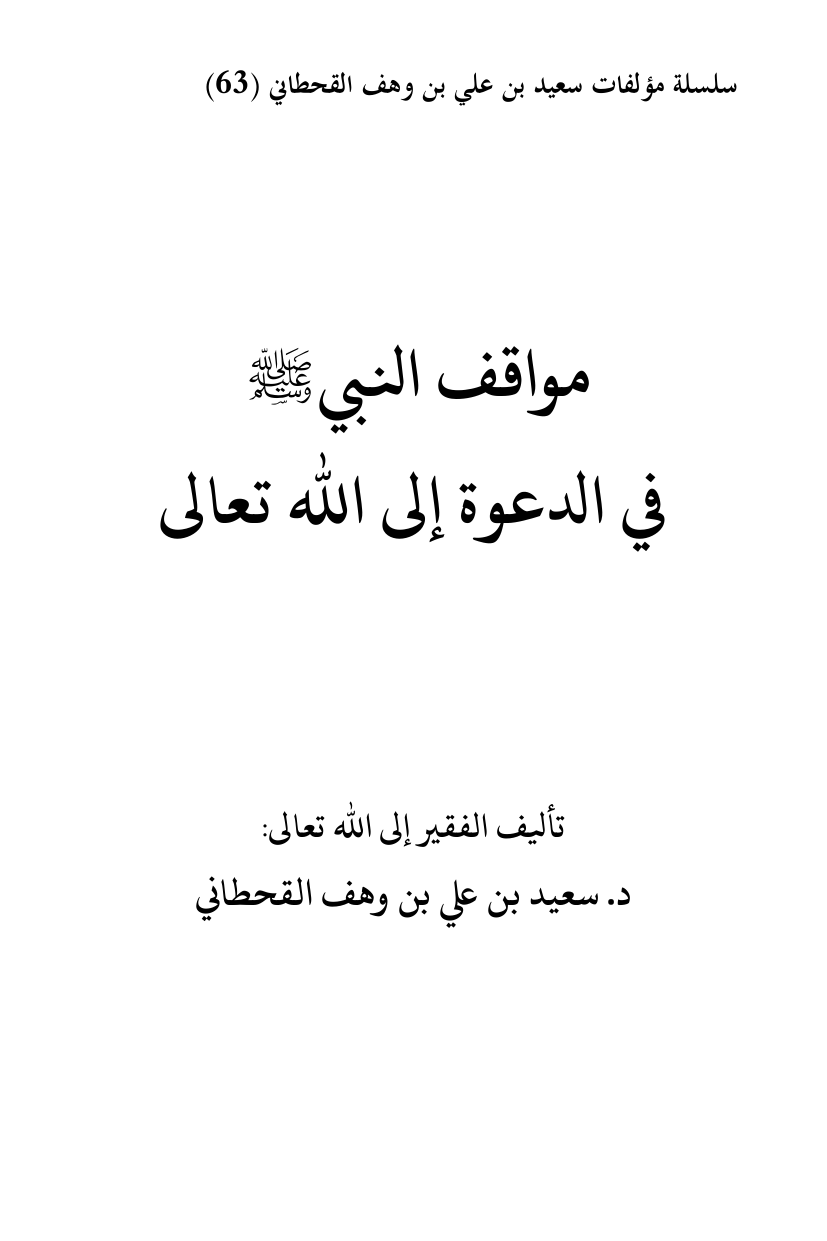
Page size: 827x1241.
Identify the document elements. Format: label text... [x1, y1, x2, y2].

text في الدعوة إلى الله تعالى [89, 439, 738, 565]
text مواقف النبي ج [89, 312, 738, 439]
text د. سعيد بن علي بن وهف القحطاني [89, 858, 738, 929]
text سلسلة مؤلفات سعيد بن علي بن وهف القحطاني (63) [89, 59, 738, 113]
text تأليف الفقير إلى الله تعالى: [89, 795, 738, 858]
